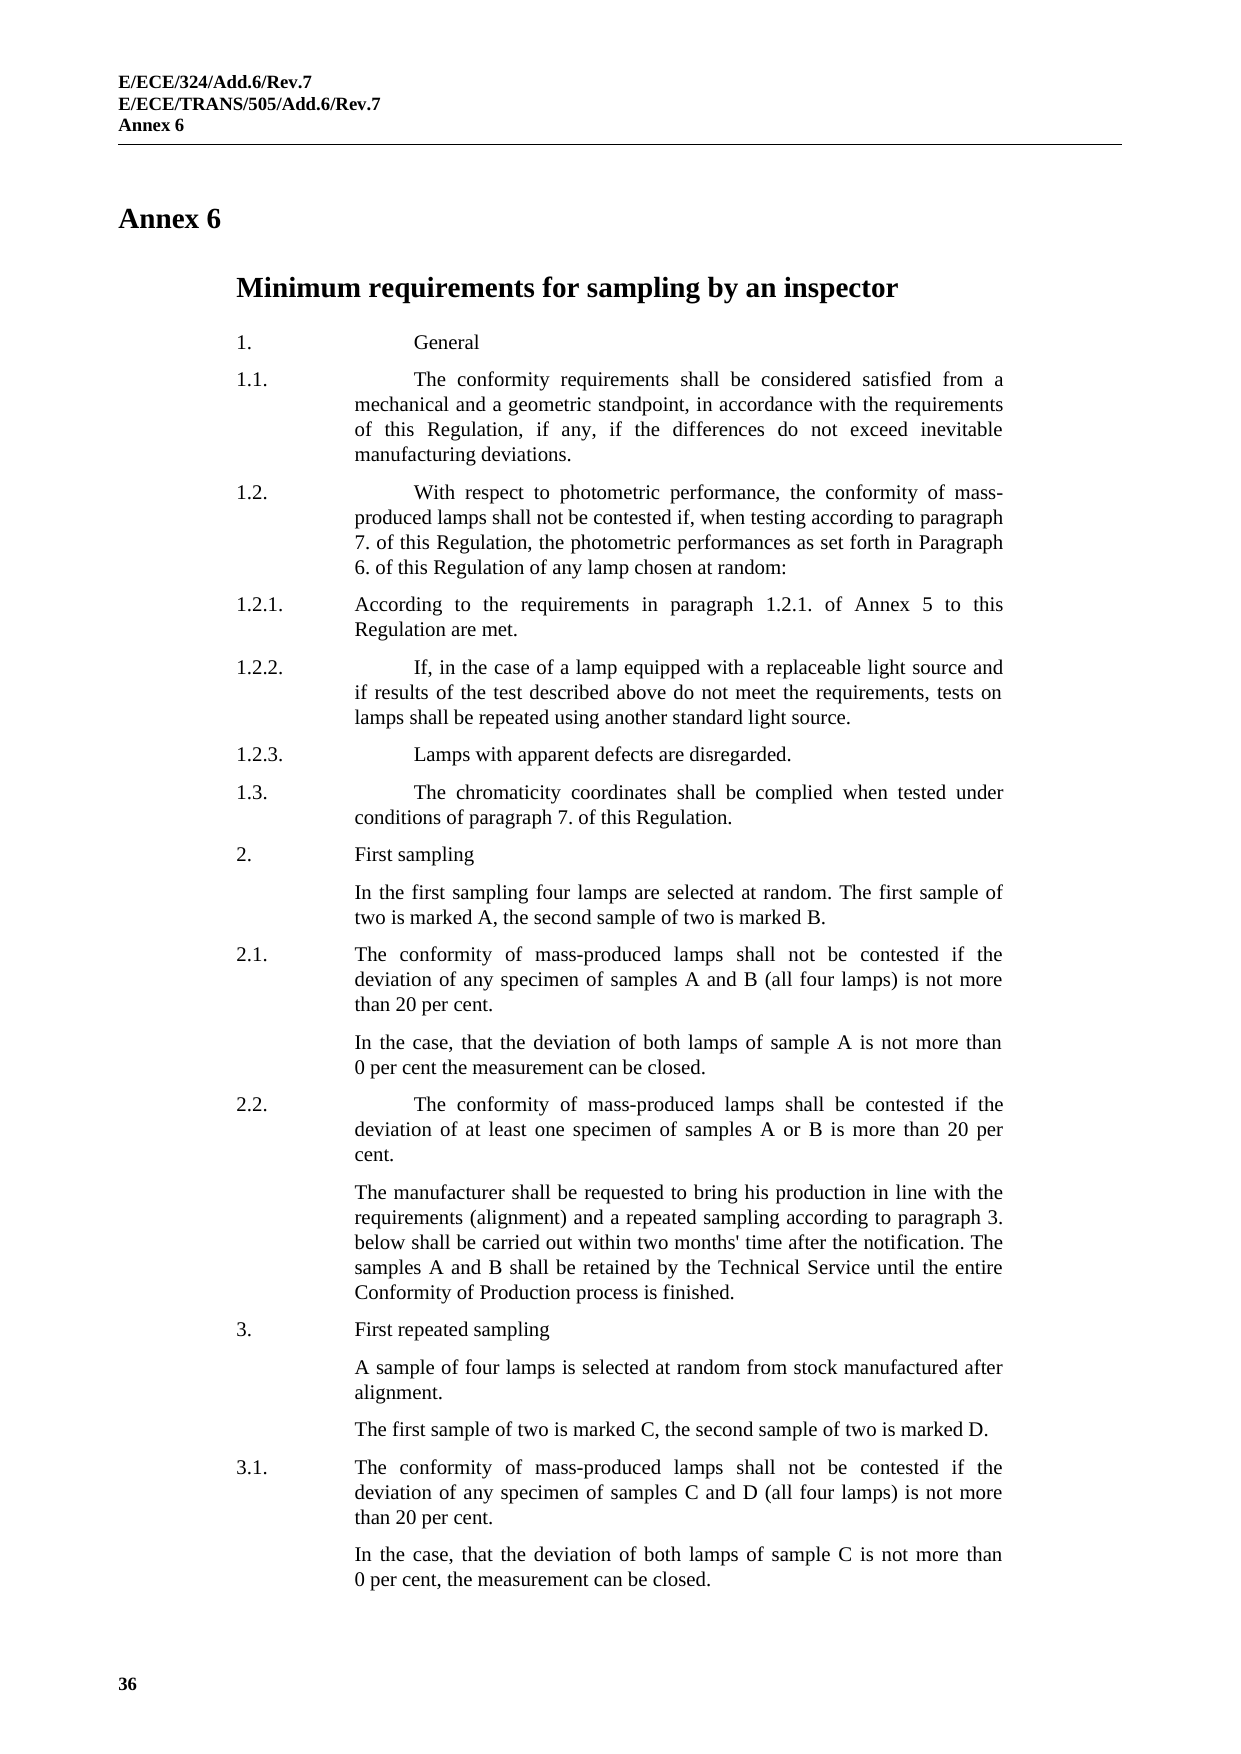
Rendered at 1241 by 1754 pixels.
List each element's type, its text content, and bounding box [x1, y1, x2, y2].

text 2. First sampling [236, 841, 1004, 866]
text 1.3. The chromaticity coordinates shall be complied when tested under conditions of paragraph 7. of this Regulation. [236, 779, 1004, 829]
text 1. General [236, 329, 1004, 354]
text In the case, that the deviation of both lamps of sample C is not more than 0 per cent, the measurement can be closed. [354, 1541, 1004, 1591]
text A sample of four lamps is selected at random from stock manufactured after alignment. [354, 1354, 1004, 1404]
text 3. First repeated sampling [236, 1316, 1004, 1341]
text 1.2.2. If, in the case of a lamp equipped with a replaceable light source and if results of the test described above do not meet the requirements, tests on lamps shall be repeated using another standard light source. [236, 654, 1004, 729]
text 1.2. With respect to photometric performance, the conformity of mass-produced lamps shall not be contested if, when testing according to paragraph 7. of this Regulation, the photometric performances as set forth in Paragraph 6. of this Regulation of any lamp chosen at random: [236, 479, 1004, 579]
text Annex 6 [118, 204, 1004, 235]
text 1.2.1. According to the requirements in paragraph 1.2.1. of Annex 5 to this Regulation are met. [236, 591, 1004, 641]
text 2.1. The conformity of mass-produced lamps shall not be contested if the deviation of any specimen of samples A and B (all four lamps) is not more than 20 per cent. [236, 941, 1004, 1016]
text Minimum requirements for sampling by an inspector [118, 273, 1004, 304]
text 1.1. The conformity requirements shall be considered satisfied from a mechanical and a geometric standpoint, in accordance with the requirements of this Regulation, if any, if the differences do not exceed inevitable manufacturing deviations. [236, 366, 1004, 466]
text The first sample of two is marked C, the second sample of two is marked D. [354, 1416, 1004, 1441]
text The manufacturer shall be requested to bring his production in line with the requirements (alignment) and a repeated sampling according to paragraph 3. below shall be carried out within two months' time after the notification. The samples A and B shall be retained by the Technical Service until the entire Conformity of Production process is finished. [354, 1179, 1004, 1304]
text 2.2. The conformity of mass-produced lamps shall be contested if the deviation of at least one specimen of samples A or B is more than 20 per cent. [236, 1091, 1004, 1166]
text 1.2.3. Lamps with apparent defects are disregarded. [236, 741, 1004, 766]
text 3.1. The conformity of mass-produced lamps shall not be contested if the deviation of any specimen of samples C and D (all four lamps) is not more than 20 per cent. [236, 1454, 1004, 1529]
text In the first sampling four lamps are selected at random. The first sample of two is marked A, the second sample of two is marked B. [354, 879, 1004, 929]
text In the case, that the deviation of both lamps of sample A is not more than 0 per cent the measurement can be closed. [354, 1029, 1004, 1079]
